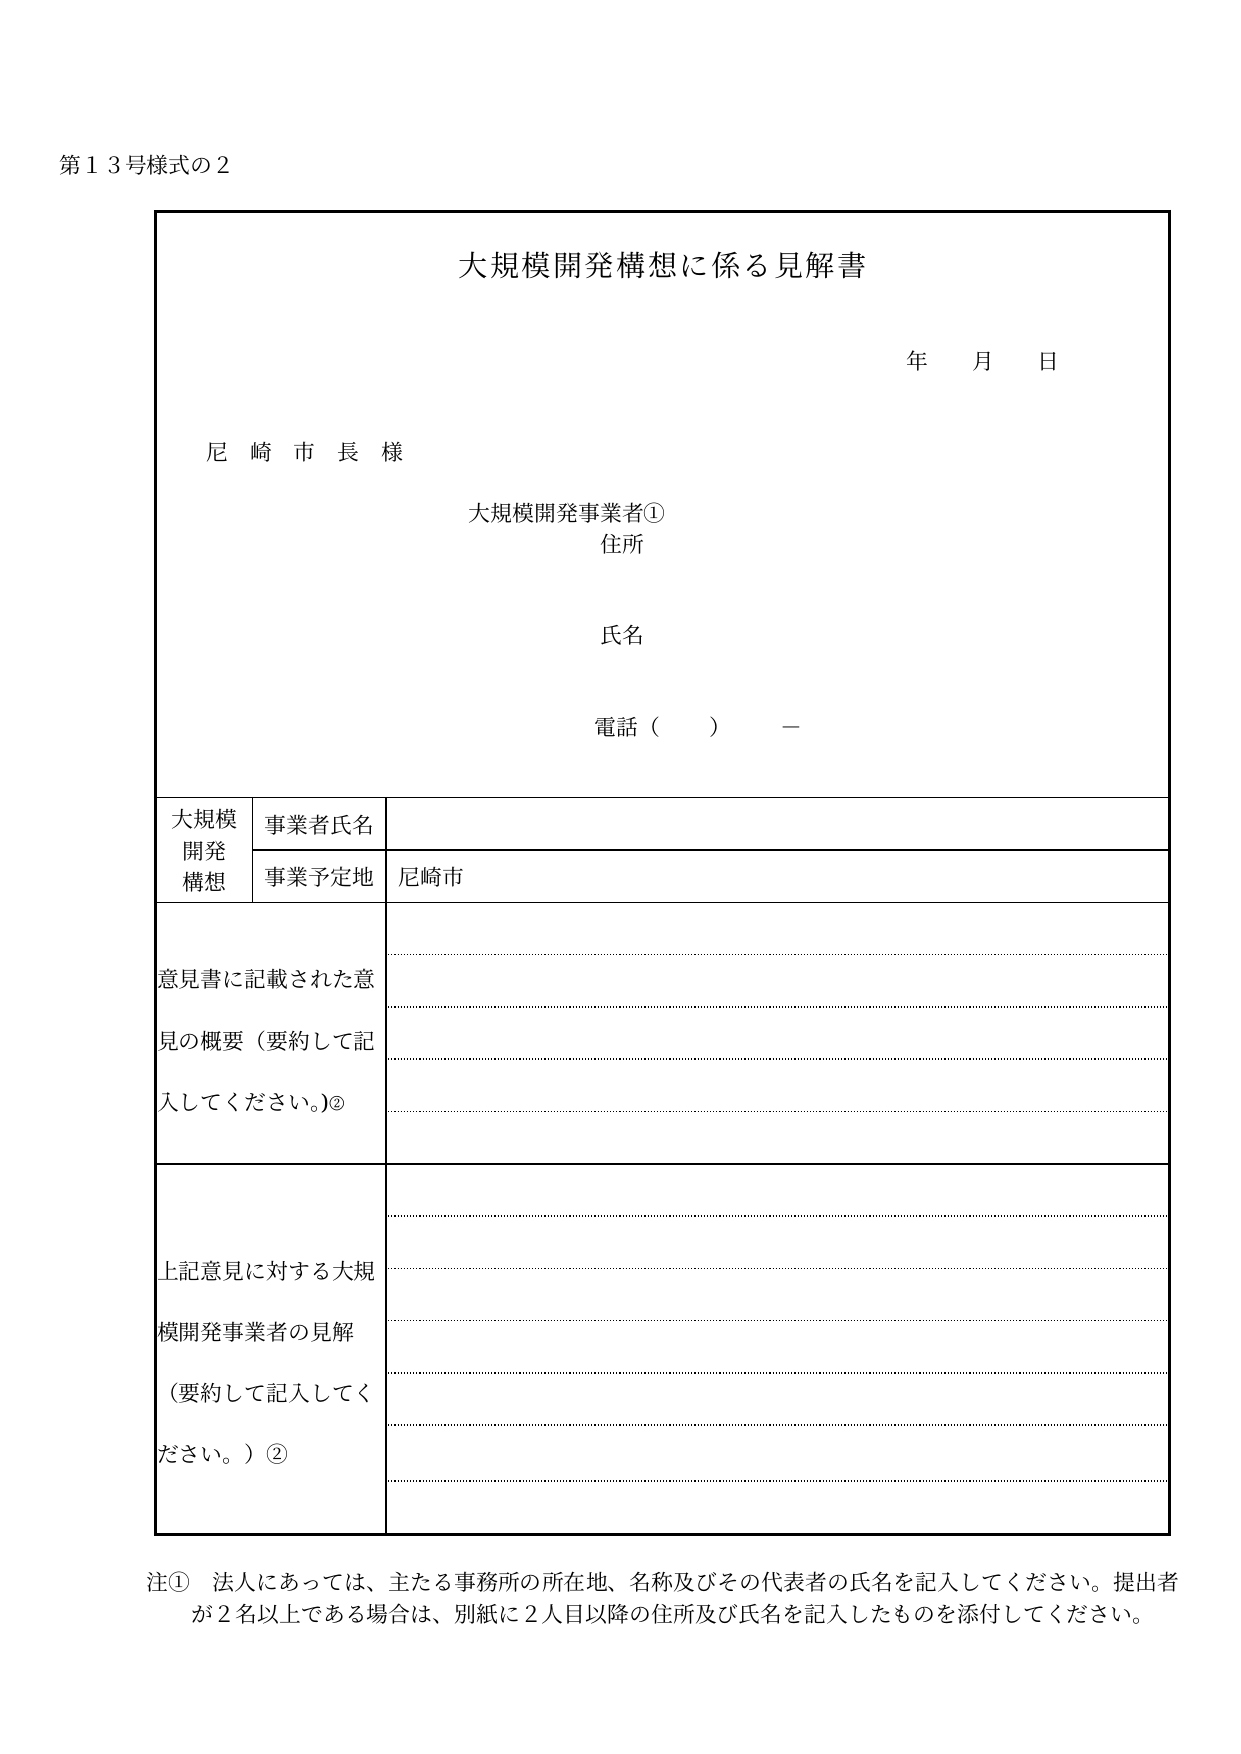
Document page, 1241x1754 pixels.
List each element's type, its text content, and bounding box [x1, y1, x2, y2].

table_cell [387, 1111, 1168, 1163]
table_cell 事業者氏名 [253, 798, 385, 849]
table_cell 意見書に記載された意 見の概要（要約して記 入してください｡)② [157, 903, 385, 1163]
table_cell [387, 903, 1168, 954]
table_cell [387, 1006, 1168, 1058]
text 第１３号様式の２ [59, 148, 1181, 180]
table_cell 事業予定地 [253, 851, 385, 901]
table_cell [387, 1268, 1168, 1320]
table_cell [387, 954, 1168, 1006]
table_cell [387, 1372, 1168, 1424]
table_cell [387, 1320, 1168, 1372]
text 注① 法人にあっては、主たる事務所の所在地、名称及びその代表者の氏名を記入してください。提出者が２名以上である場合は、別紙に２人目以降の住所及び氏名を記入したものを添付してください。 [146, 1565, 1181, 1628]
table_header 大規模開発構想に係る見解書 年 月 日 尼 崎 市 長 様 大規模開発事業者① 住所 氏名 電話（ ） － 尼崎市住環境整備条例第１５条の４第３項の規定により提出します。 [157, 213, 1168, 797]
table_cell [387, 1165, 1168, 1215]
table_cell 大規模 開発 構想 [157, 798, 252, 901]
table_cell [387, 1215, 1168, 1267]
table_cell [387, 1480, 1168, 1532]
table_cell 尼崎市 [387, 851, 1168, 901]
table_cell 上記意見に対する大規 模開発事業者の見解 （要約して記入してく ださい。）② [157, 1165, 385, 1532]
table_cell [387, 1424, 1168, 1480]
table_cell [387, 1058, 1168, 1111]
table_cell [387, 798, 1168, 849]
